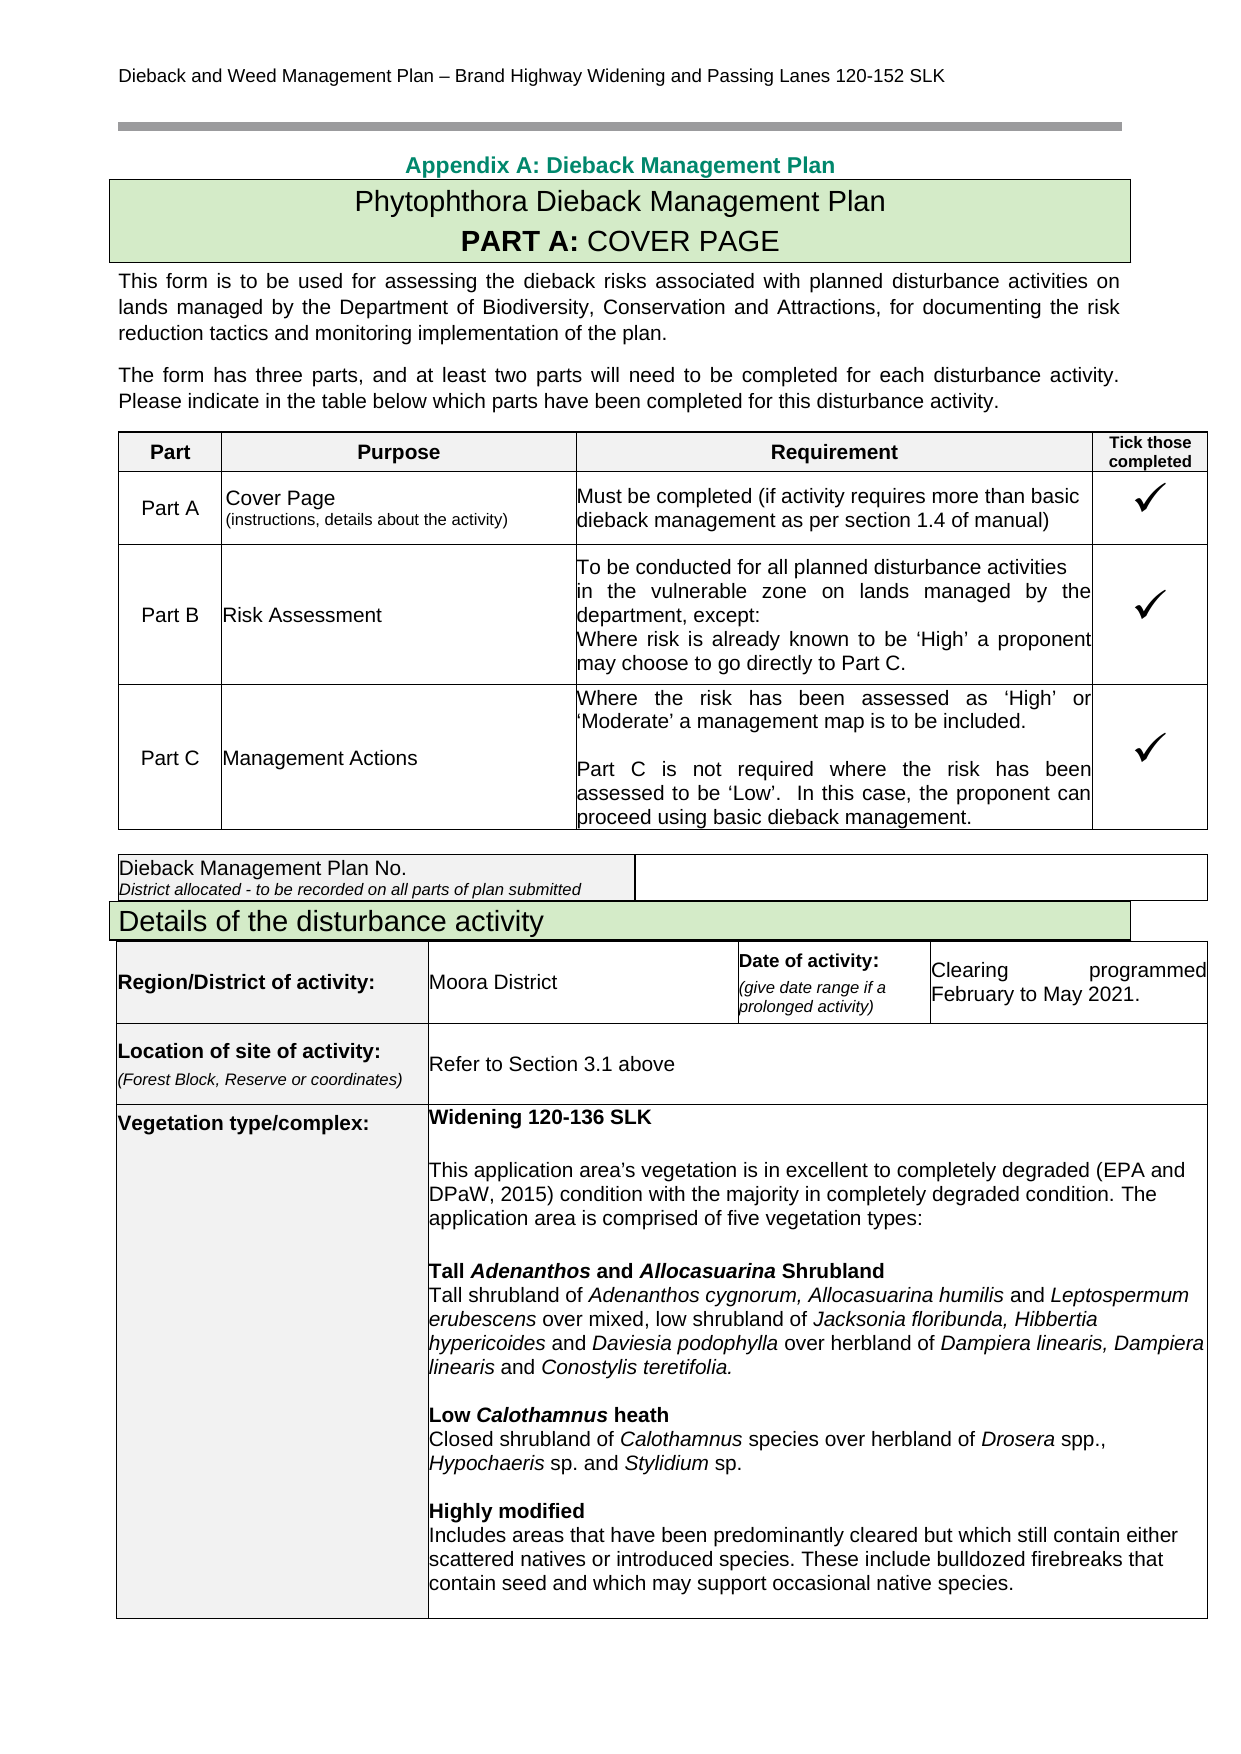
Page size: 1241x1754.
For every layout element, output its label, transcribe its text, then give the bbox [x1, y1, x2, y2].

table_cell Part A [119, 472, 221, 543]
text Appendix A: Dieback Management Plan [118, 152, 1122, 179]
table_header Moora District [429, 942, 738, 1023]
table_cell [1093, 685, 1207, 829]
table_cell [1093, 545, 1207, 684]
text Details of the disturbance activity [110, 902, 1130, 939]
text PART A: COVER PAGE [110, 219, 1130, 262]
table_cell Part C [119, 685, 221, 829]
table_cell Cover Page (instructions, details about the activity) [222, 472, 576, 543]
table_cell Where the risk has been assessed as ‘High’ or ‘Moderate’ a management map is to be included. Part C is not required where the risk has been assessed to be ‘Low’. In this case, the proponent can proceed using basic dieback management. [577, 685, 1092, 829]
table_cell Location of site of activity: (Forest Block, Reserve or coordinates) [117, 1024, 428, 1104]
table_header Part [119, 433, 221, 471]
text Phytophthora Dieback Management Plan [110, 180, 1130, 218]
table_cell Management Actions [222, 685, 576, 829]
table_header Region/District of activity: [117, 942, 428, 1023]
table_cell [429, 1105, 1207, 1618]
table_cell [117, 1105, 428, 1618]
text This form is to be used for assessing the dieback risks associated with planned disturbance activities on lands managed by the Department of Biodiversity, Conservation and Attractions, for documenting the risk reduction tactics and monitoring implementation of the plan. [118, 269, 1122, 344]
table_header Requirement [577, 433, 1092, 471]
table_cell Must be completed (if activity requires more than basic dieback management as per section 1.4 of manual) [577, 472, 1092, 543]
table_cell Refer to Section 3.1 above [429, 1024, 1207, 1104]
table_cell [1093, 472, 1207, 543]
table_cell Risk Assessment [222, 545, 576, 684]
table_header Dieback Management Plan No. District allocated - to be recorded on all parts of plan submitted [119, 855, 634, 900]
table_cell To be conducted for all planned disturbance activities in the vulnerable zone on lands managed by the department, except: Where risk is already known to be ‘High’ a proponent may choose to go directly to Part C. [577, 545, 1092, 684]
table_header Purpose [222, 433, 576, 471]
table_header [636, 855, 1207, 900]
table_header Tick those completed [1093, 433, 1207, 471]
table_cell Part B [119, 545, 221, 684]
text The form has three parts, and at least two parts will need to be completed for each disturbance activity. Please indicate in the table below which parts have been completed for this disturbance activity. [118, 363, 1122, 413]
table_header Clearing programmed February to May 2021. [931, 942, 1207, 1023]
table_header Date of activity: (give date range if a prolonged activity) [739, 942, 930, 1023]
